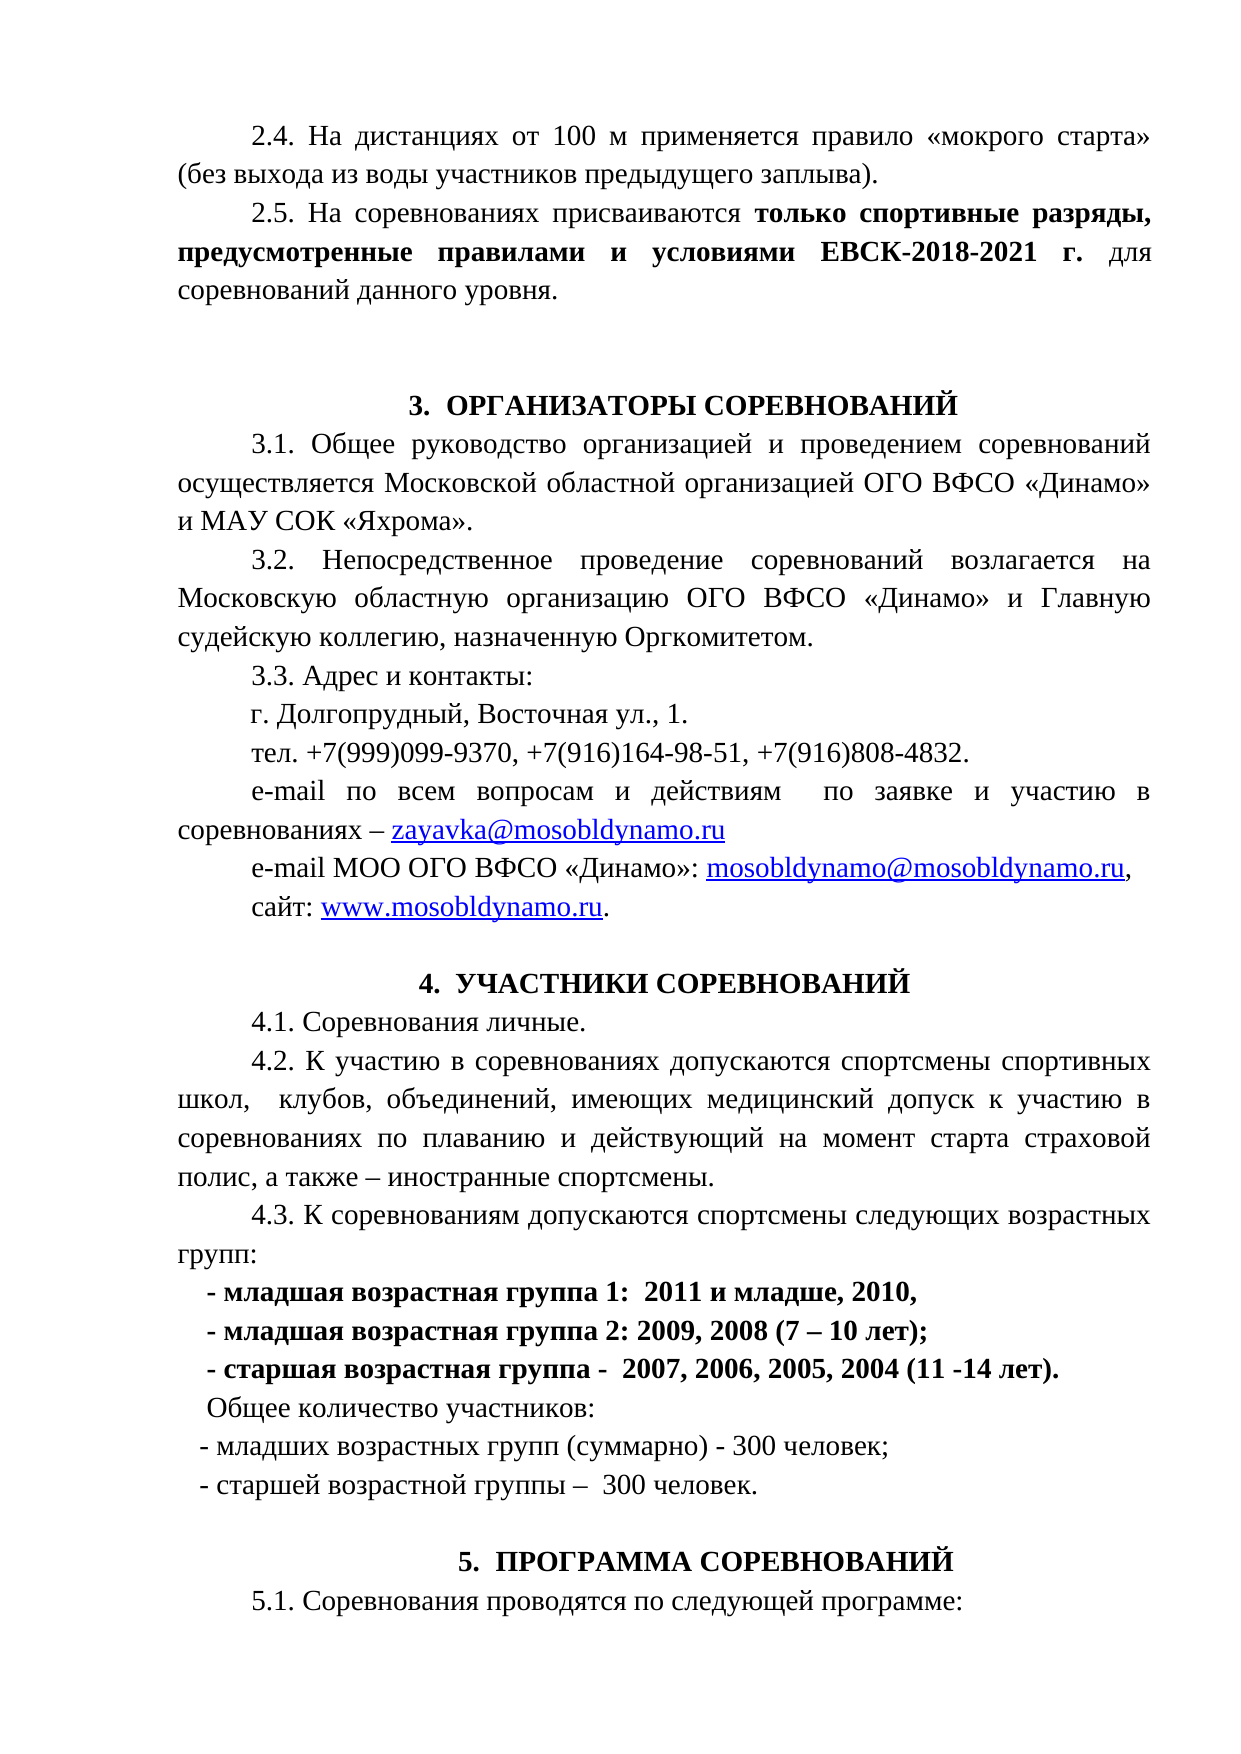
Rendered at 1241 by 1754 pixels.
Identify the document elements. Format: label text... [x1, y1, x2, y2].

text - младшая возрастная группа 1: 2011 и младше, 2010, [177, 1274, 1152, 1308]
text - старшая возрастная группа - 2007, 2006, 2005, 2004 (11 -14 лет). [177, 1351, 1152, 1385]
text г. Долгопрудный, Восточная ул., 1. [177, 696, 1152, 730]
text тел. +7(999)099-9370, +7(916)164-98-51, +7(916)808-4832. [177, 735, 1152, 768]
text 4.3. К соревнованиям допускаются спортсмены следующих возрастных групп: [177, 1197, 1152, 1269]
list ОРГАНИЗАТОРЫ СОРЕВНОВАНИЙ [215, 388, 1152, 421]
text 5.1. Соревнования проводятся по следующей программе: [177, 1583, 1152, 1616]
list ПРОГРАММА СОРЕВНОВАНИЙ [458, 1544, 1152, 1578]
text 4. УЧАСТНИКИ СОРЕВНОВАНИЙ [177, 966, 1152, 999]
text e-mail МОО ОГО ВФСО «Динамо»: mosobldynamo@mosobldynamo.ru, [177, 850, 1152, 884]
text 3.1. Общее руководство организацией и проведением соревнований осуществляется Московской областной организацией ОГО ВФСО «Динамо» и МАУ СОК «Яхрома». [177, 426, 1152, 537]
text - младших возрастных групп (суммарно) - 300 человек; [177, 1428, 1152, 1462]
text 2.5. На соревнованиях присваиваются только спортивные разряды, предусмотренные правилами и условиями ЕВСК-2018-2021 г. для соревнований данного уровня. [177, 195, 1152, 306]
text 4.2. К участию в соревнованиях допускаются спортсмены спортивных школ, клубов, объединений, имеющих медицинский допуск к участию в соревнованиях по плаванию и действующий на момент старта страховой полис, а также – иностранные спортсмены. [177, 1043, 1152, 1192]
text - младшая возрастная группа 2: 2009, 2008 (7 – 10 лет); [177, 1313, 1152, 1346]
text 4.1. Соревнования личные. [177, 1004, 1152, 1038]
text 3.2. Непосредственное проведение соревнований возлагается на Московскую областную организацию ОГО ВФСО «Динамо» и Главную судейскую коллегию, назначенную Оргкомитетом. [177, 542, 1152, 653]
text - старшей возрастной группы – 300 человек. [177, 1467, 1152, 1501]
text e-mail по всем вопросам и действиям по заявке и участию в соревнованиях – zayavka@mosobldynamo.ru [177, 773, 1152, 845]
text сайт: www.mosobldynamo.ru. [177, 889, 1152, 922]
text Общее количество участников: [177, 1390, 1152, 1423]
text 2.4. На дистанциях от 100 м применяется правило «мокрого старта» (без выхода из воды участников предыдущего заплыва). [177, 118, 1152, 190]
text 3.3. Адрес и контакты: [177, 658, 1152, 691]
